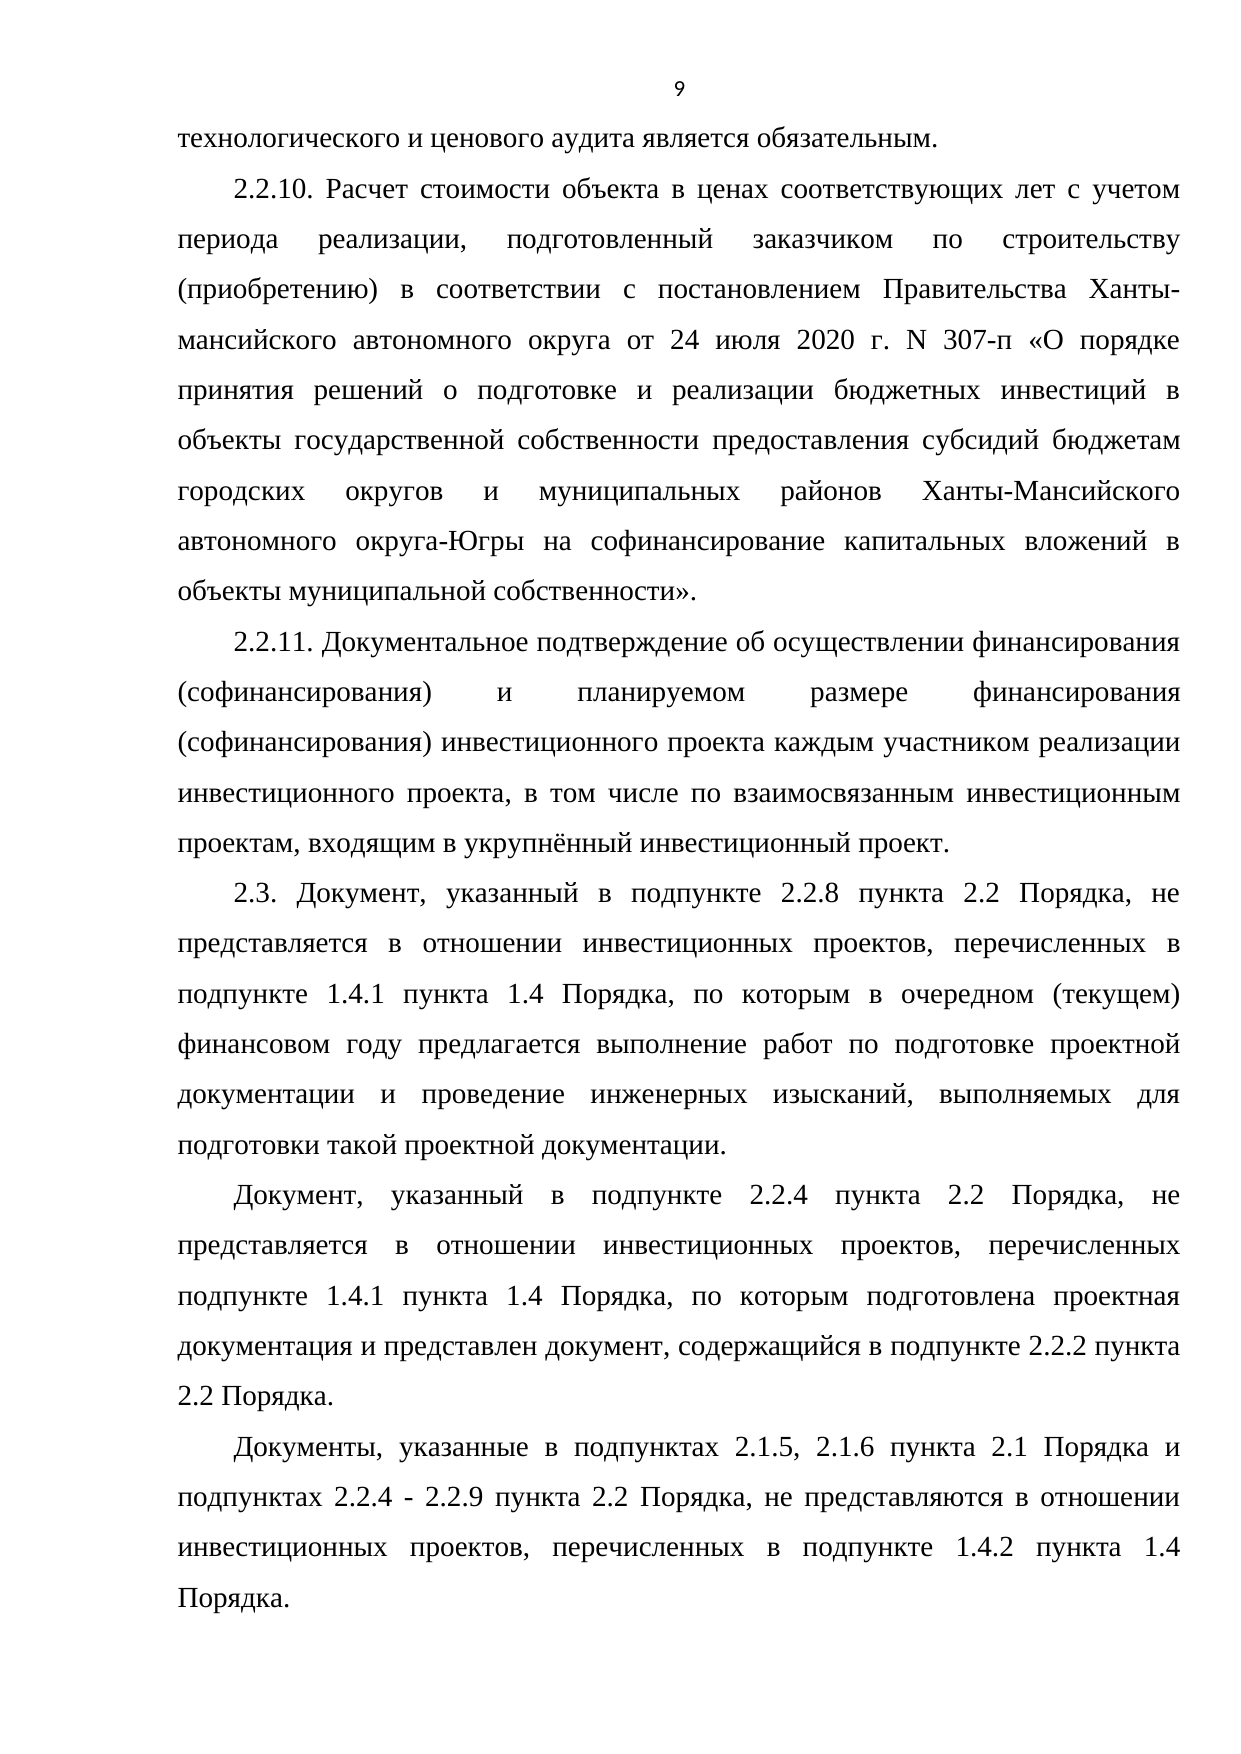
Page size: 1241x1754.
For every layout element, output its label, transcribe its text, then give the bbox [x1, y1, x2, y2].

text 2.3. Документ, указанный в подпункте 2.2.8 пункта 2.2 Порядка, не представляется в отношении инвестиционных проектов, перечисленных в подпункте 1.4.1 пункта 1.4 Порядка, по которым в очередном (текущем) финансовом году предлагается выполнение работ по подготовке проектной документации и проведение инженерных изысканий, выполняемых для подготовки такой проектной документации. [177, 875, 1181, 1160]
text Документы, указанные в подпунктах 2.1.5, 2.1.6 пункта 2.1 Порядка и подпунктах 2.2.4 - 2.2.9 пункта 2.2 Порядка, не представляются в отношении инвестиционных проектов, перечисленных в подпункте 1.4.2 пункта 1.4 Порядка. [177, 1429, 1181, 1613]
text Документ, указанный в подпункте 2.2.4 пункта 2.2 Порядка, не представляется в отношении инвестиционных проектов, перечисленных подпункте 1.4.1 пункта 1.4 Порядка, по которым подготовлена проектная документация и представлен документ, содержащийся в подпункте 2.2.2 пункта 2.2 Порядка. [177, 1177, 1181, 1412]
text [177, 121, 1181, 154]
title 2.2.10. Расчет стоимости объекта в ценах соответствующих лет с учетом периода реализации, подготовленный заказчиком по строительству (приобретению) в соответствии с постановлением Правительства Ханты-мансийского автономного округа от 24 июля 2020 г. N 307-п «О порядке принятия решений о подготовке и реализации бюджетных инвестиций в объекты государственной собственности предоставления субсидий бюджетам городских округов и муниципальных районов Ханты-Мансийского автономного округа-Югры на софинансирование капитальных вложений в объекты муниципальной собственности». [177, 171, 1181, 607]
text 2.2.11. Документальное подтверждение об осуществлении финансирования (софинансирования) и планируемом размере финансирования (софинансирования) инвестиционного проекта каждым участником реализации инвестиционного проекта, в том числе по взаимосвязанным инвестиционным проектам, входящим в укрупнённый инвестиционный проект. [177, 624, 1181, 858]
